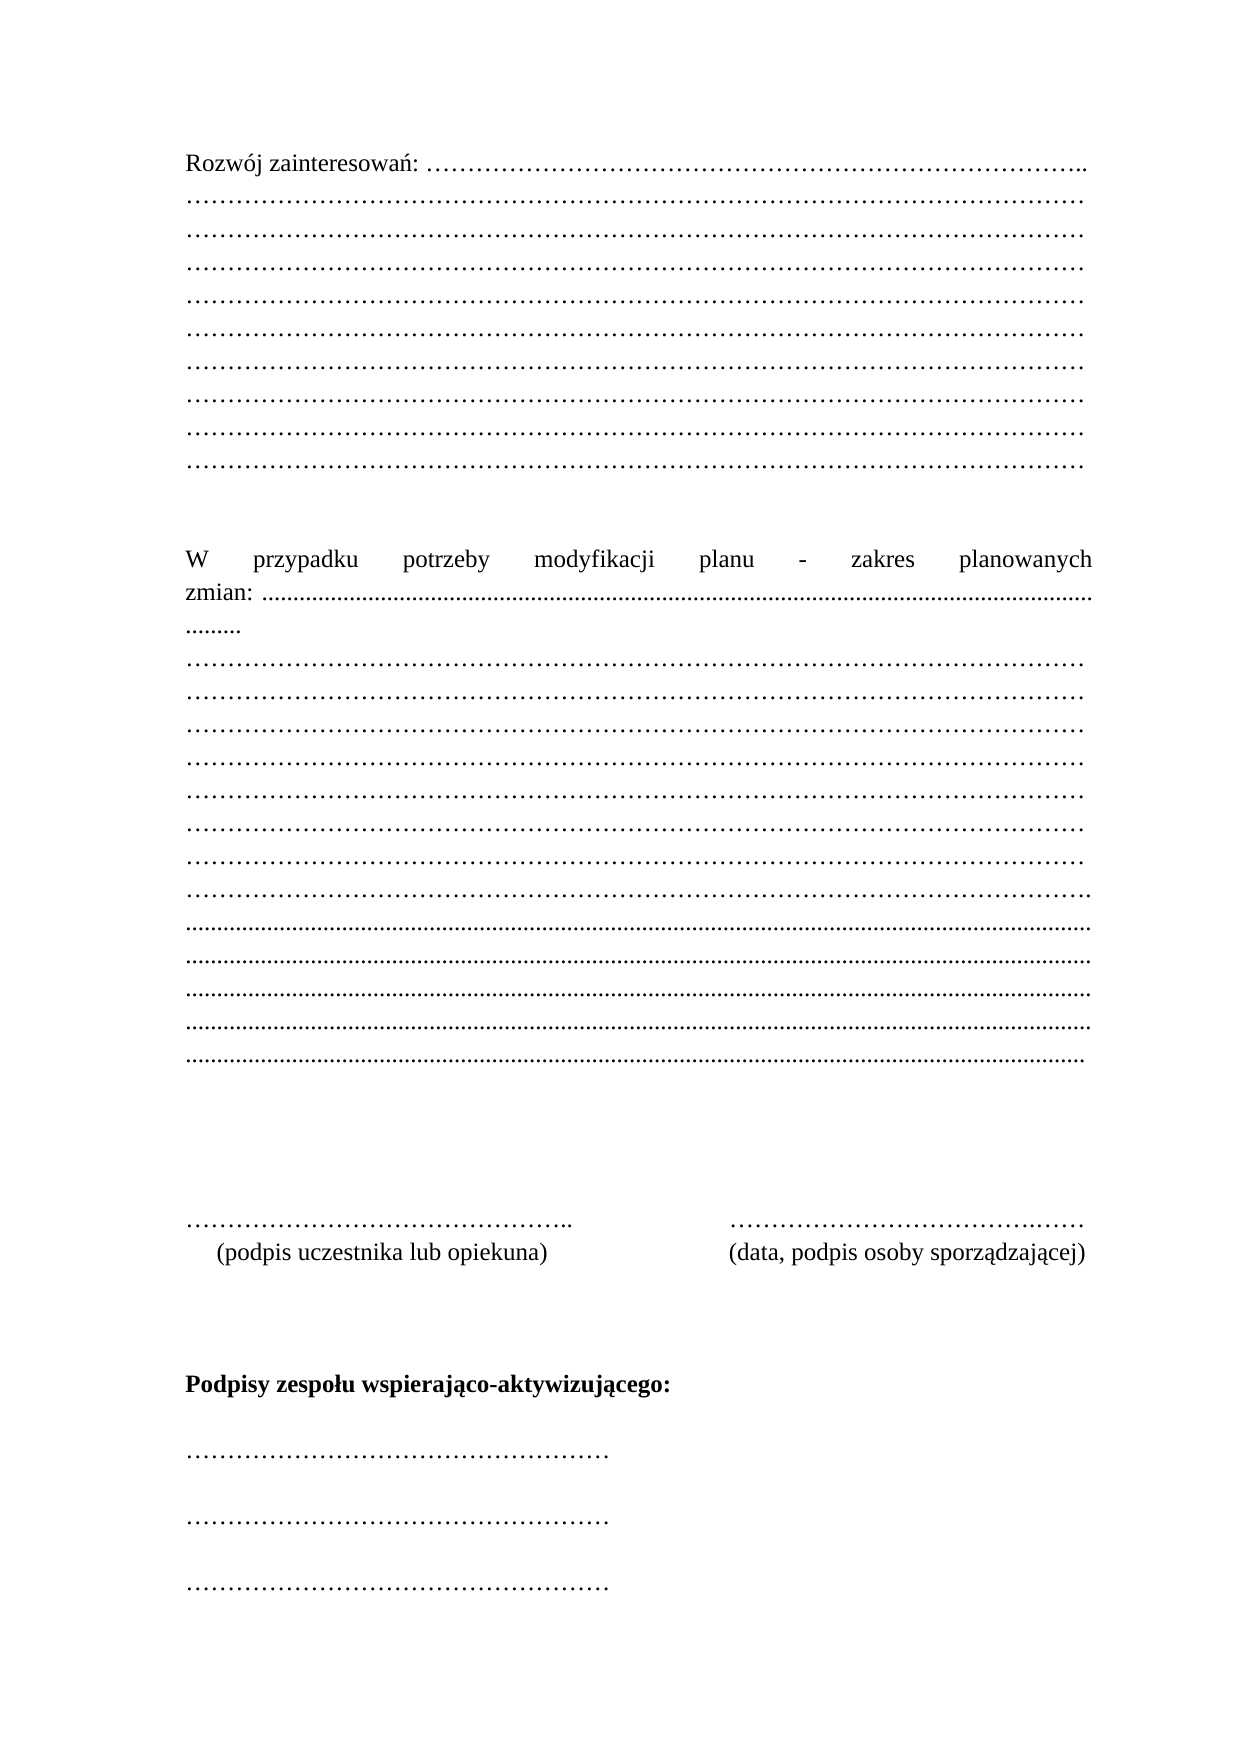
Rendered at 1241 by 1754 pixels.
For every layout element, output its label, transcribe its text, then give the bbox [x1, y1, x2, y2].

text Podpisy zespołu wspierająco-aktywizującego: [185, 1369, 1093, 1398]
text (podpis uczestnika lub opiekuna) (data, podpis osoby sporządzającej) [185, 1237, 1093, 1266]
text ……………………………………….. ……………………………….…… [185, 1204, 1093, 1233]
text ……………………………………………………………………………………………………………………………………………………………………………………………………………………………………………………………………………………………………………………………………………………………………………………………………………………………………………………………………………………………………………………………………………………………………………………………………………………………………………………………………………………………………………………………………………………………………………………………………………………………………………………………………………………………… [185, 181, 1093, 473]
text …………………………………………… [185, 1435, 1093, 1464]
text Rozwój zainteresowań: …………………………………………………………………….. [185, 148, 1093, 176]
text …………………………………………… [185, 1501, 1093, 1530]
text W przypadku potrzeby modyfikacji planu - zakres planowanych zmian: ..............................................................................................................................................………………………………………………………………………………………………………………………………………………………………………………………………………………………………………………………………………………………………………………………………………………………………………………………………………………………………………………………………………………………………………………………………………………………………………………………………………………………………………………………………………………………………………………………………………………………………………………………………..................................................................................................................................................................................................................................................................................................................................................................................................................................................................................................................................................................................................................................................................................................................................................... [185, 544, 1093, 1068]
text …………………………………………… [185, 1567, 1093, 1596]
